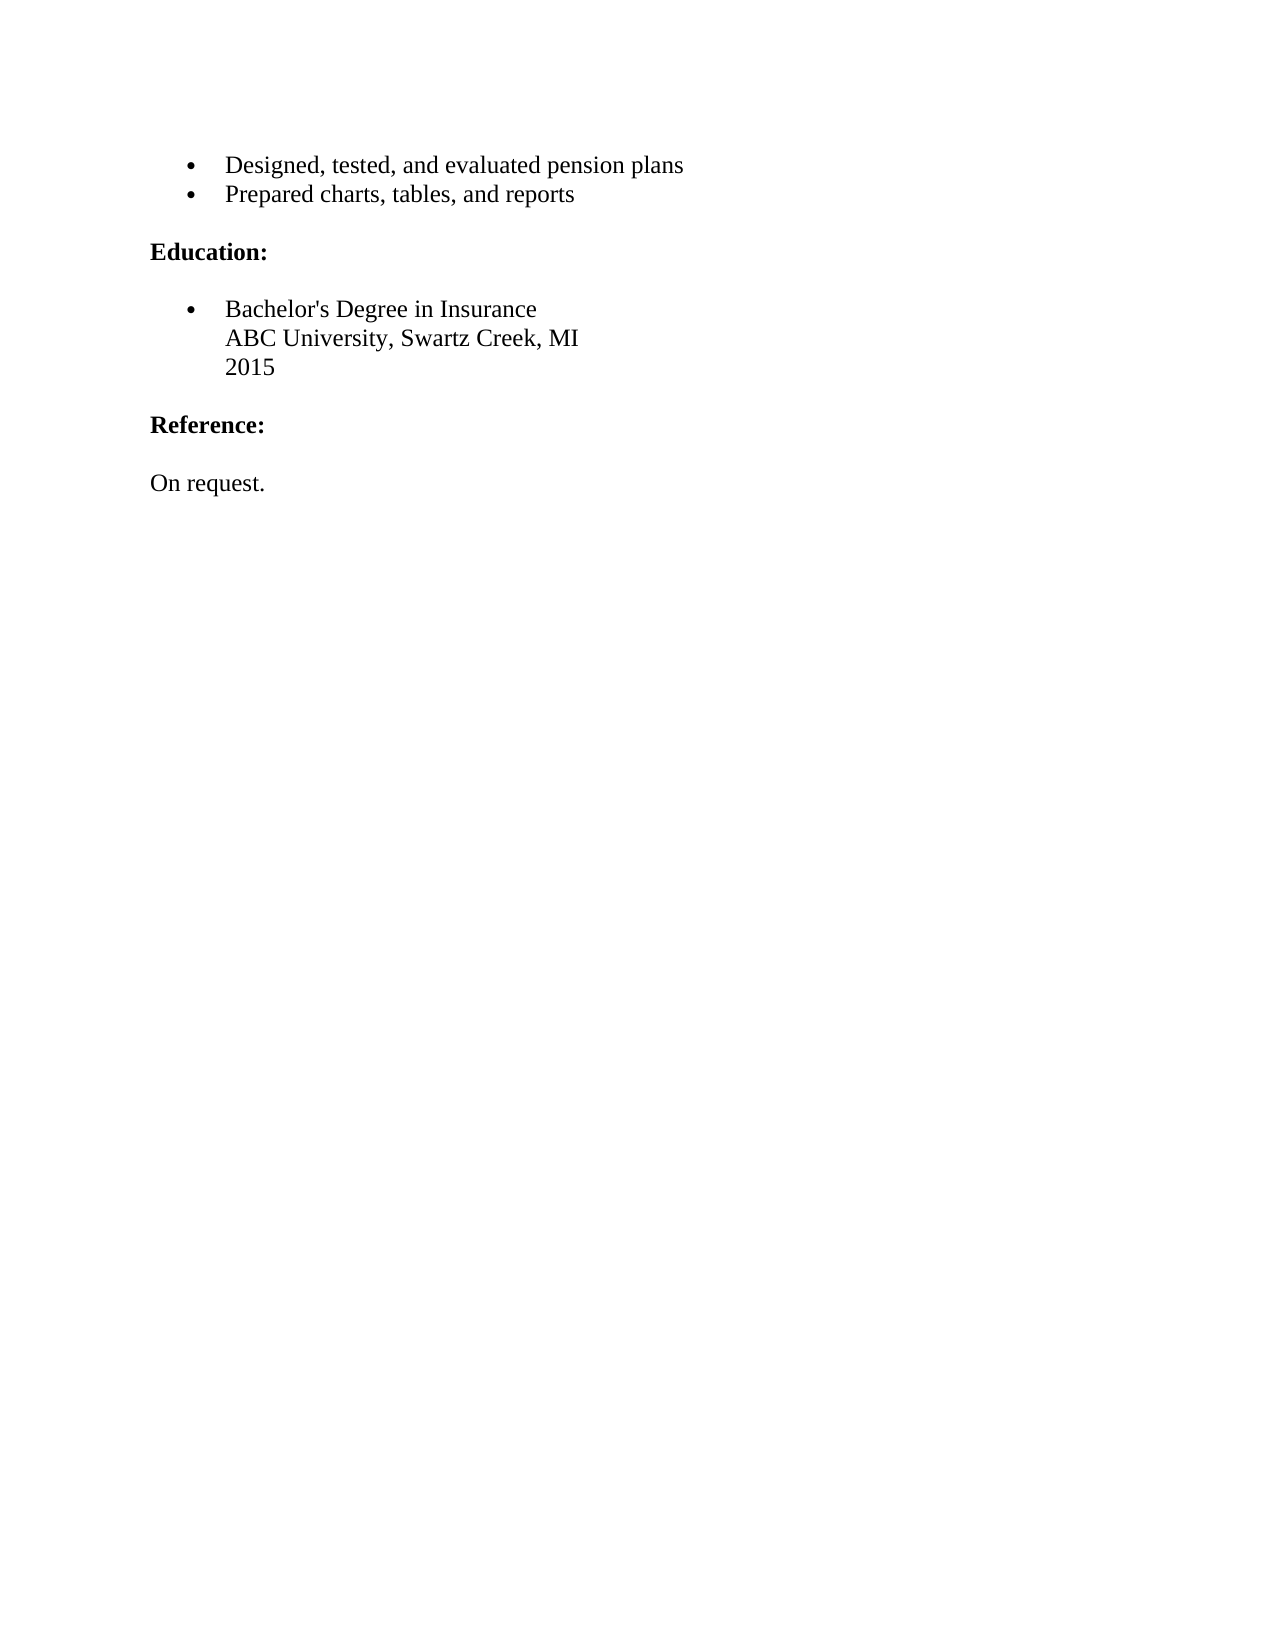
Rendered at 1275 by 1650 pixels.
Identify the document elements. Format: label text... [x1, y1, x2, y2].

list Bachelor's Degree in Insurance ABC University, Swartz Creek, MI 2015 [187, 294, 1125, 381]
text Education: [150, 237, 1125, 265]
text On request. [150, 468, 1125, 497]
list Prepared charts, tables, and reports [187, 179, 1125, 207]
text Reference: [150, 410, 1125, 439]
list Designed, tested, and evaluated pension plans [187, 150, 1125, 179]
